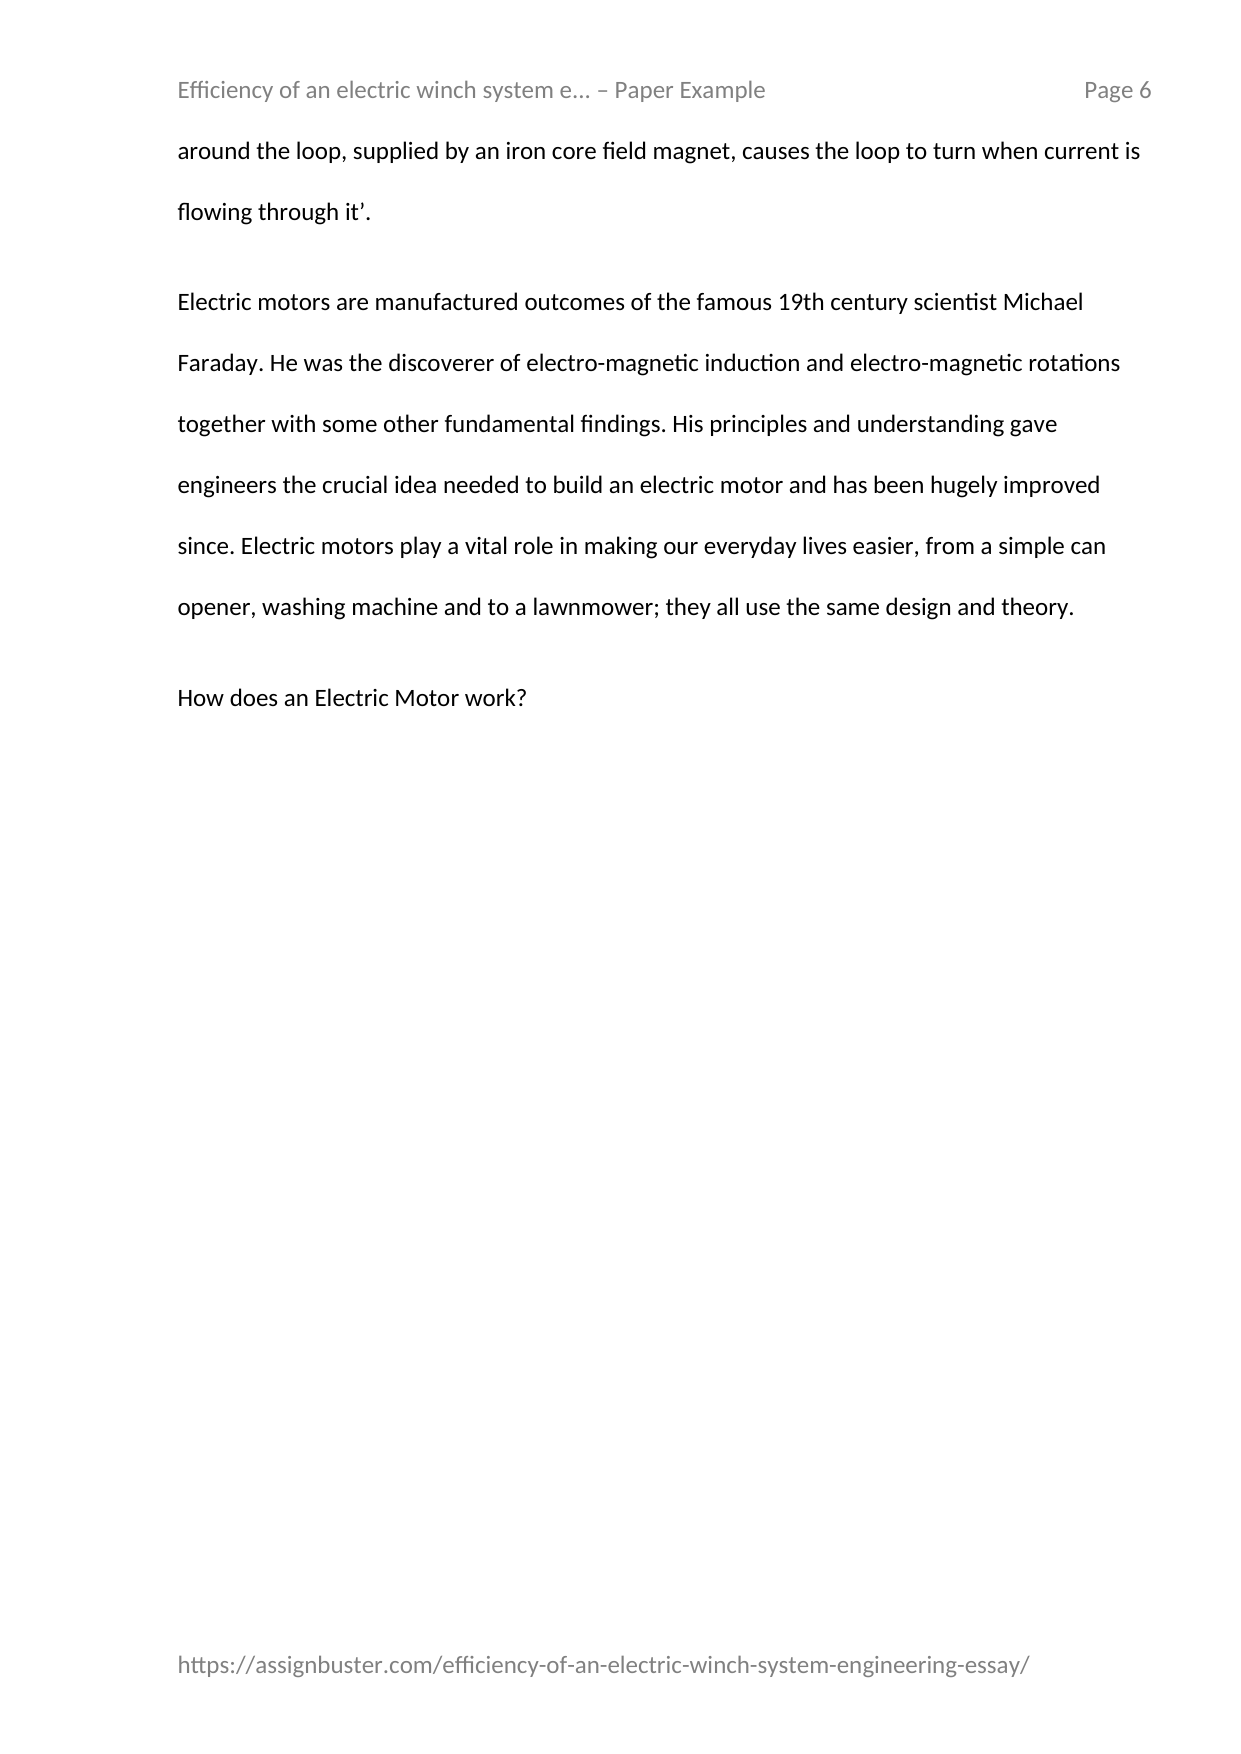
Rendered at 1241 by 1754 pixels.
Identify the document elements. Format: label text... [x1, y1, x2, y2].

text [177, 135, 1152, 226]
text Electric motors are manufactured outcomes of the famous 19th century scientist Michael Faraday. He was the discoverer of electro-magnetic induction and electro-magnetic rotations together with some other fundamental findings. His principles and understanding gave engineers the crucial idea needed to build an electric motor and has been hugely improved since. Electric motors play a vital role in making our everyday lives easier, from a simple can opener, washing machine and to a lawnmower; they all use the same design and theory. [177, 286, 1152, 622]
text How does an Electric Motor work? [177, 682, 1152, 713]
